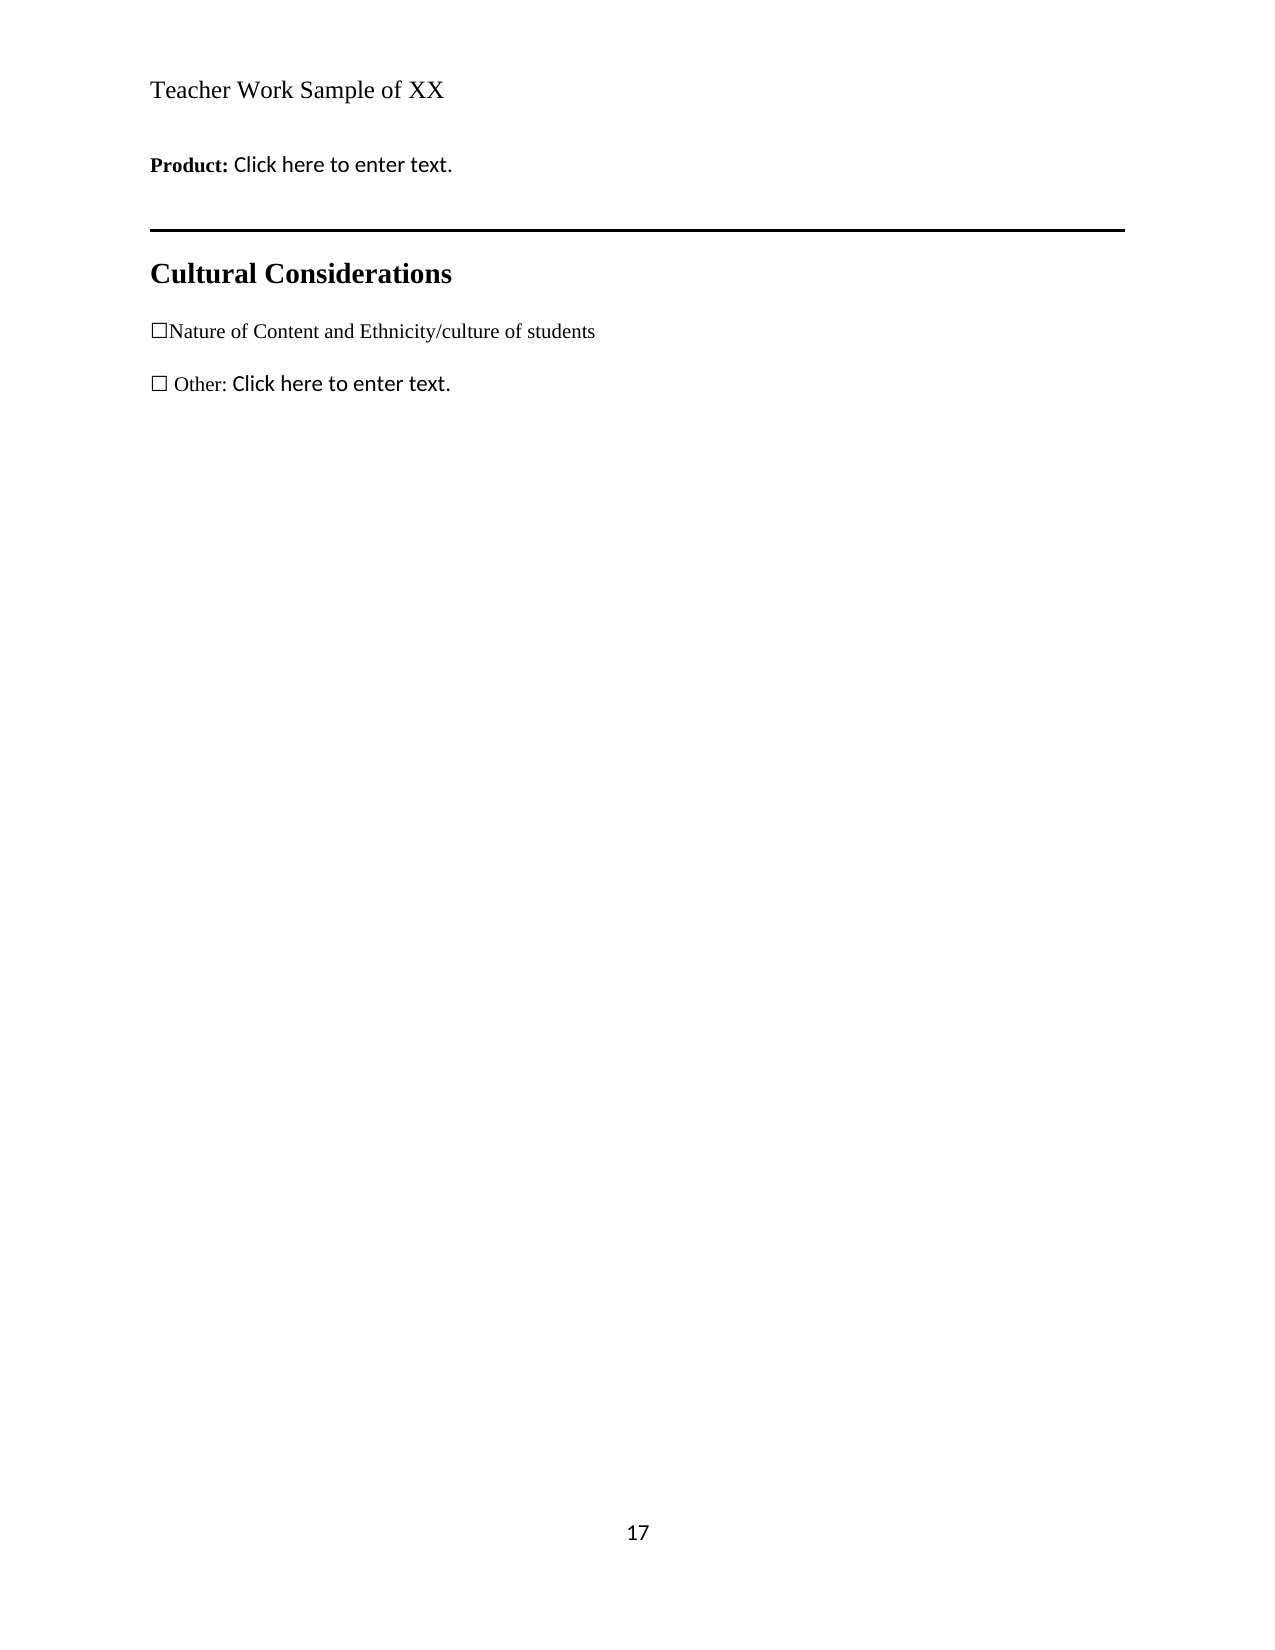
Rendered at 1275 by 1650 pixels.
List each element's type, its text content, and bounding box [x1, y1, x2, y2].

text Nature of Content and Ethnicity/culture of students [150, 316, 1125, 344]
text Other: [150, 369, 1125, 398]
text Product: [150, 150, 1125, 178]
text Cultural Considerations [150, 257, 1125, 290]
